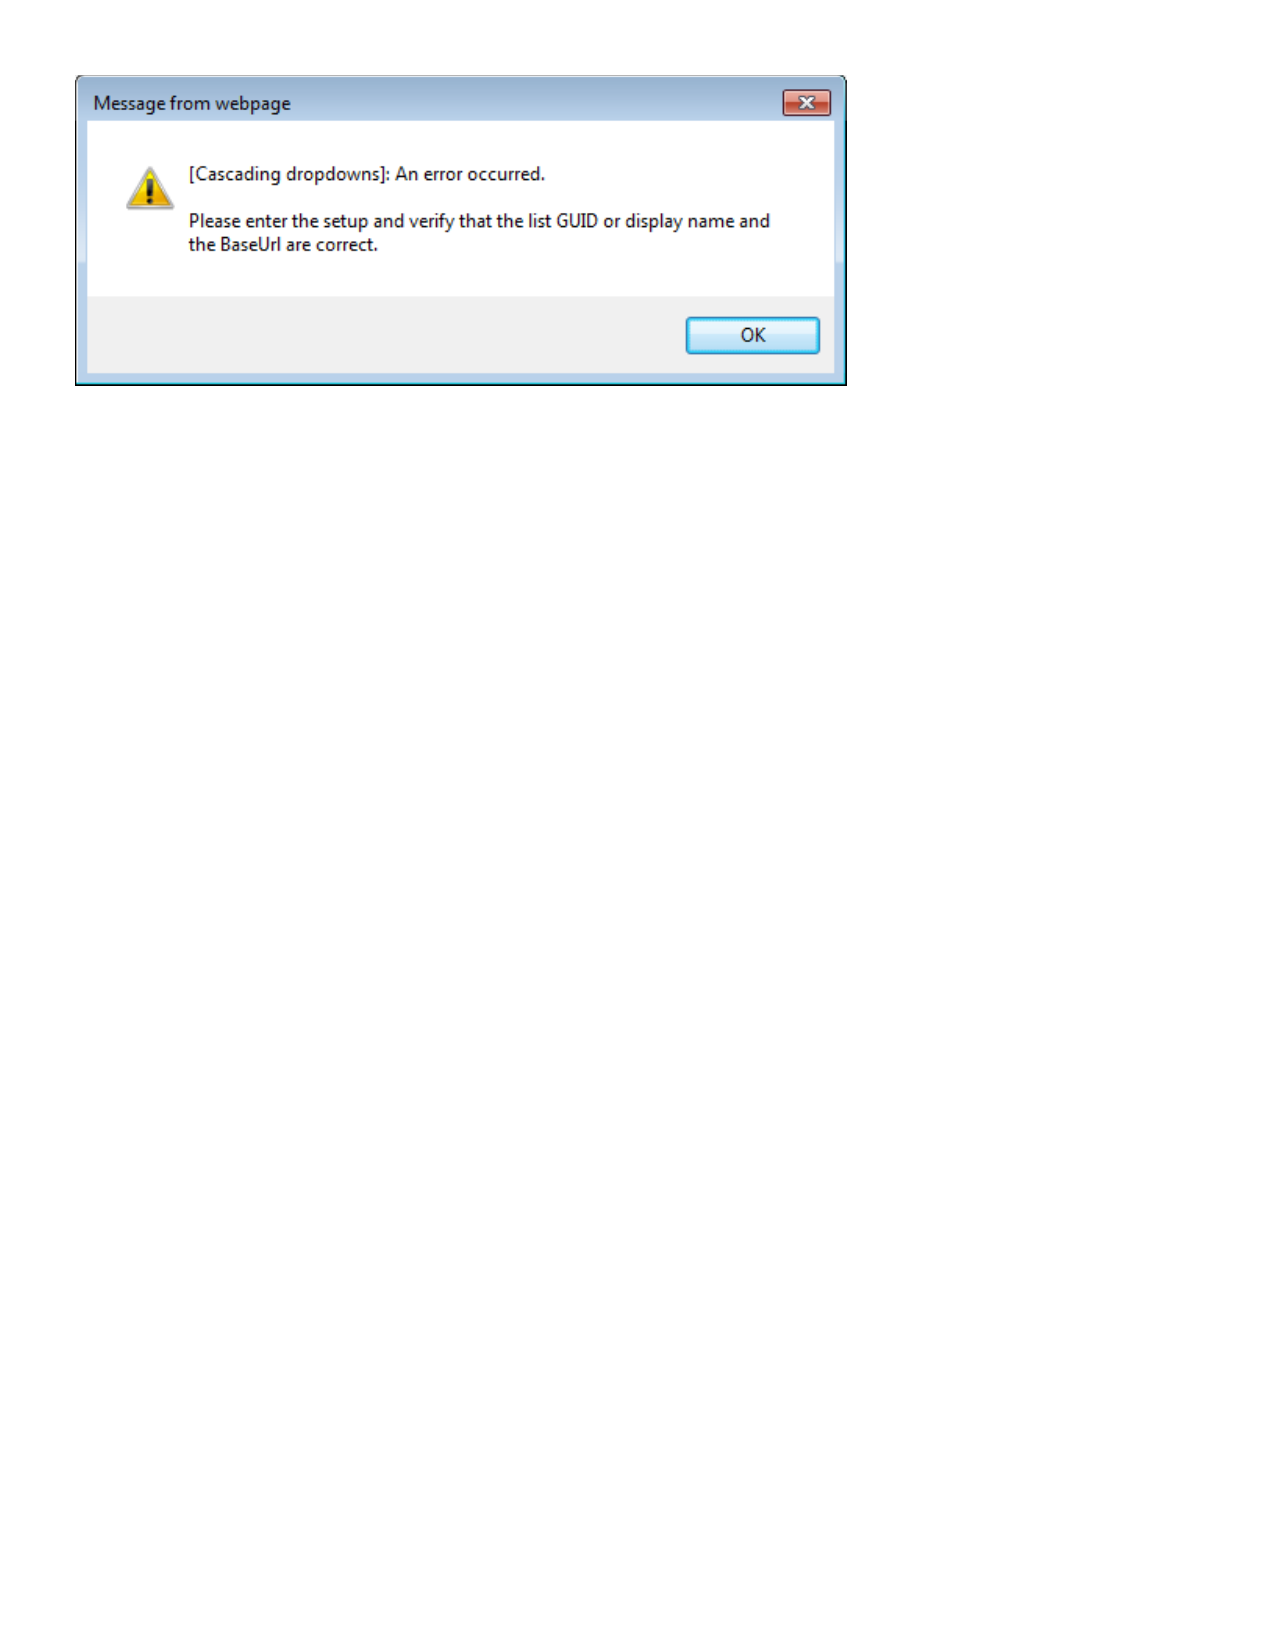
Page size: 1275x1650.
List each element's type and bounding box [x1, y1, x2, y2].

picture [75, 75, 847, 386]
